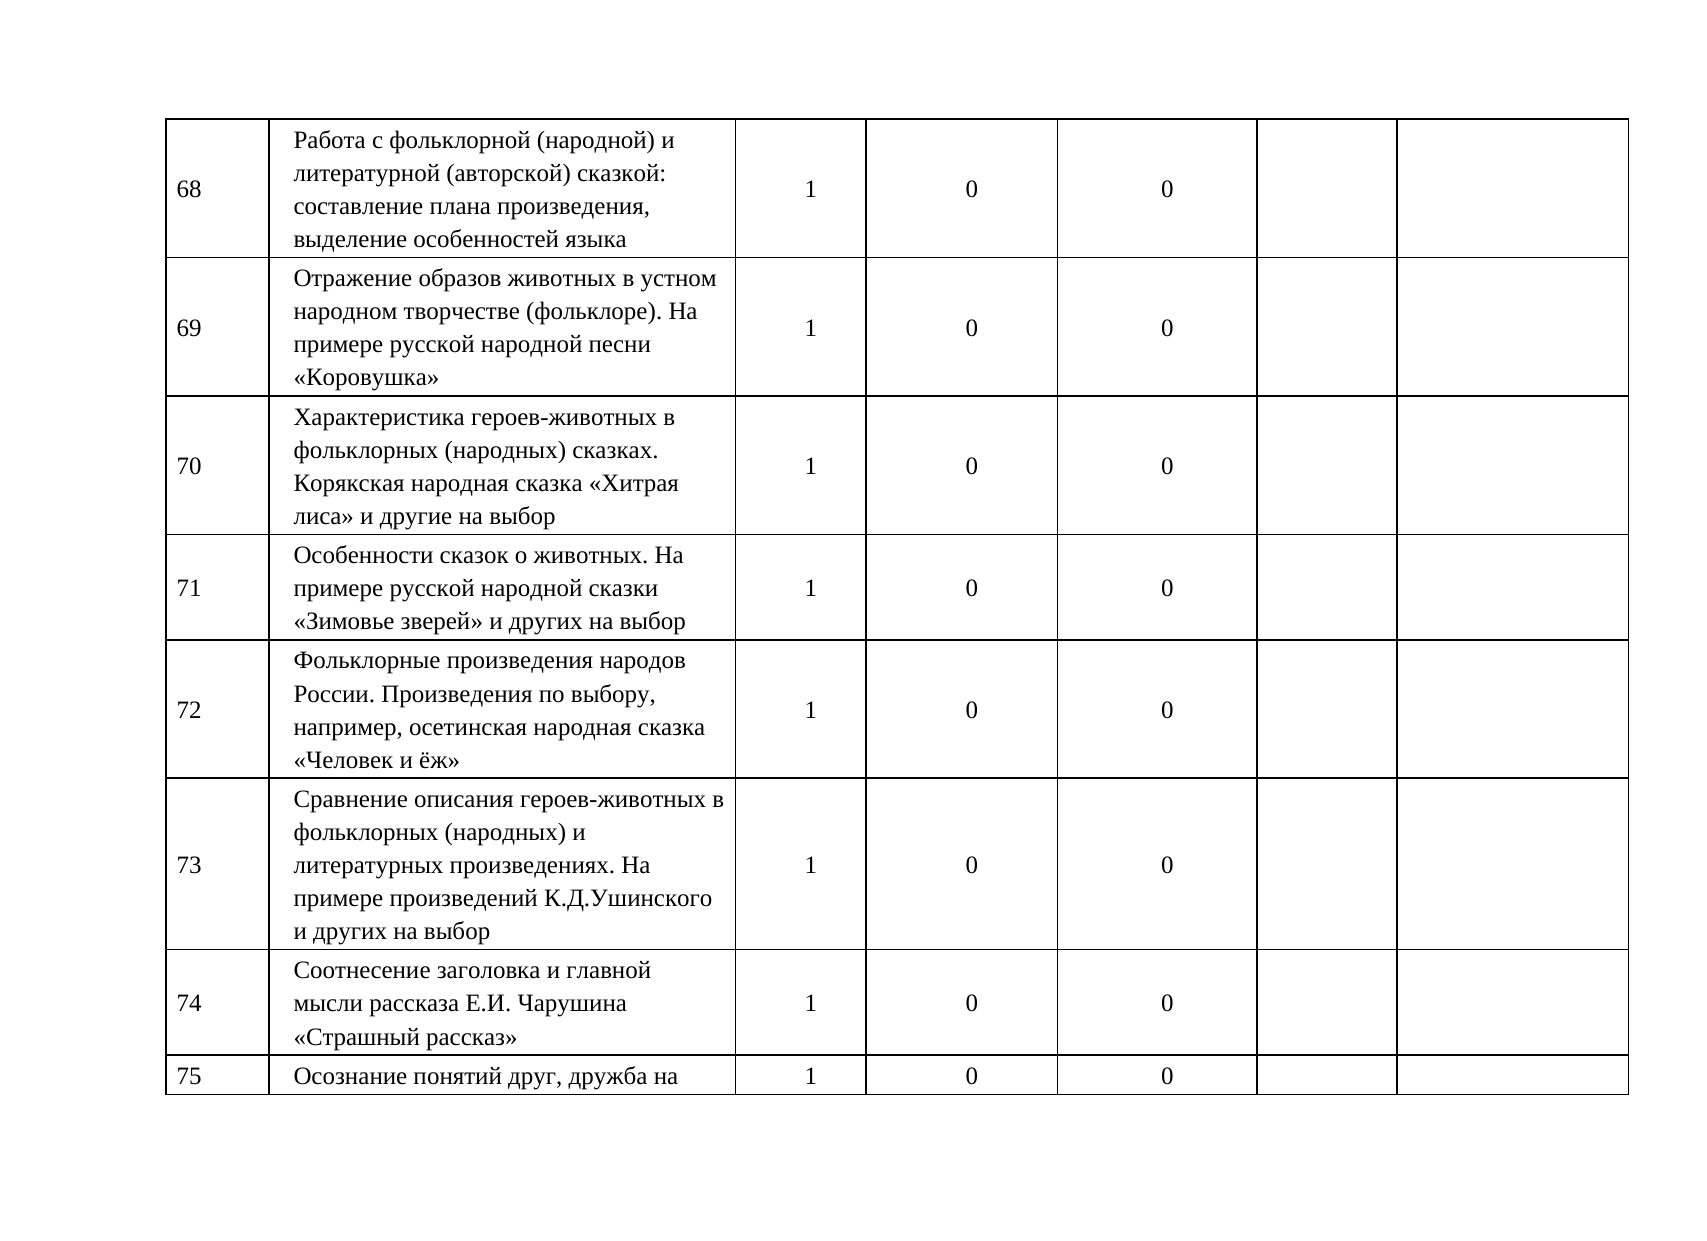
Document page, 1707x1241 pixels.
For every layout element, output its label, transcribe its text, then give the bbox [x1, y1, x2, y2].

table_cell 0 [1058, 779, 1256, 949]
table_cell [1398, 258, 1628, 395]
table_cell 68 [167, 120, 268, 257]
table_cell [1398, 950, 1628, 1054]
table_cell 0 [867, 258, 1057, 395]
table_cell 1 [736, 950, 865, 1054]
table_cell 0 [1058, 1056, 1256, 1093]
table_cell [1398, 1056, 1628, 1093]
table_cell 1 [736, 535, 865, 639]
table_cell 0 [1058, 641, 1256, 777]
table_cell 0 [867, 641, 1057, 777]
table_cell Соотнесение заголовка и главной мысли рассказа Е.И. Чарушина «Страшный рассказ» [270, 950, 735, 1054]
table_cell 72 [167, 641, 268, 777]
table_cell [1258, 779, 1396, 949]
table_cell 75 [167, 1056, 268, 1093]
table_cell 1 [736, 779, 865, 949]
table_cell [1398, 120, 1628, 257]
table_cell 0 [867, 779, 1057, 949]
table_cell [1258, 258, 1396, 395]
table_cell 0 [1058, 120, 1256, 257]
table_cell [1398, 535, 1628, 639]
table_cell 0 [1058, 535, 1256, 639]
table_cell [1258, 397, 1396, 533]
table_cell 0 [1058, 397, 1256, 533]
table_cell 1 [736, 641, 865, 777]
table_cell Работа с фольклорной (народной) и литературной (авторской) сказкой: составление плана произведения, выделение особенностей языка [270, 120, 735, 257]
table_cell 0 [867, 120, 1057, 257]
table_cell 0 [867, 1056, 1057, 1093]
table_cell 69 [167, 258, 268, 395]
table_cell Отражение образов животных в устном народном творчестве (фольклоре). На примере русской народной песни «Коровушка» [270, 258, 735, 395]
table_cell 73 [167, 779, 268, 949]
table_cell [270, 1056, 735, 1093]
table_cell Фольклорные произведения народов России. Произведения по выбору, например, осетинская народная сказка «Человек и ёж» [270, 641, 735, 777]
table_cell Характеристика героев-животных в фольклорных (народных) сказках. Корякская народная сказка «Хитрая лиса» и другие на выбор [270, 397, 735, 533]
table_cell [1398, 641, 1628, 777]
table_cell 74 [167, 950, 268, 1054]
table_cell 0 [1058, 950, 1256, 1054]
table_cell 0 [867, 950, 1057, 1054]
table_cell [1398, 397, 1628, 533]
table_cell Сравнение описания героев-животных в фольклорных (народных) и литературных произведениях. На примере произведений К.Д.Ушинского и других на выбор [270, 779, 735, 949]
table_cell [1258, 535, 1396, 639]
table_cell [1258, 950, 1396, 1054]
table_cell [1398, 779, 1628, 949]
table_cell 1 [736, 1056, 865, 1093]
table_cell 1 [736, 120, 865, 257]
table_cell 1 [736, 258, 865, 395]
table_cell 71 [167, 535, 268, 639]
table_cell 1 [736, 397, 865, 533]
table_cell 70 [167, 397, 268, 533]
table_cell 0 [867, 397, 1057, 533]
table_cell 0 [1058, 258, 1256, 395]
table_cell [1258, 1056, 1396, 1093]
table_cell Особенности сказок о животных. На примере русской народной сказки «Зимовье зверей» и других на выбор [270, 535, 735, 639]
table_cell [1258, 120, 1396, 257]
table_cell [1258, 641, 1396, 777]
table_cell 0 [867, 535, 1057, 639]
